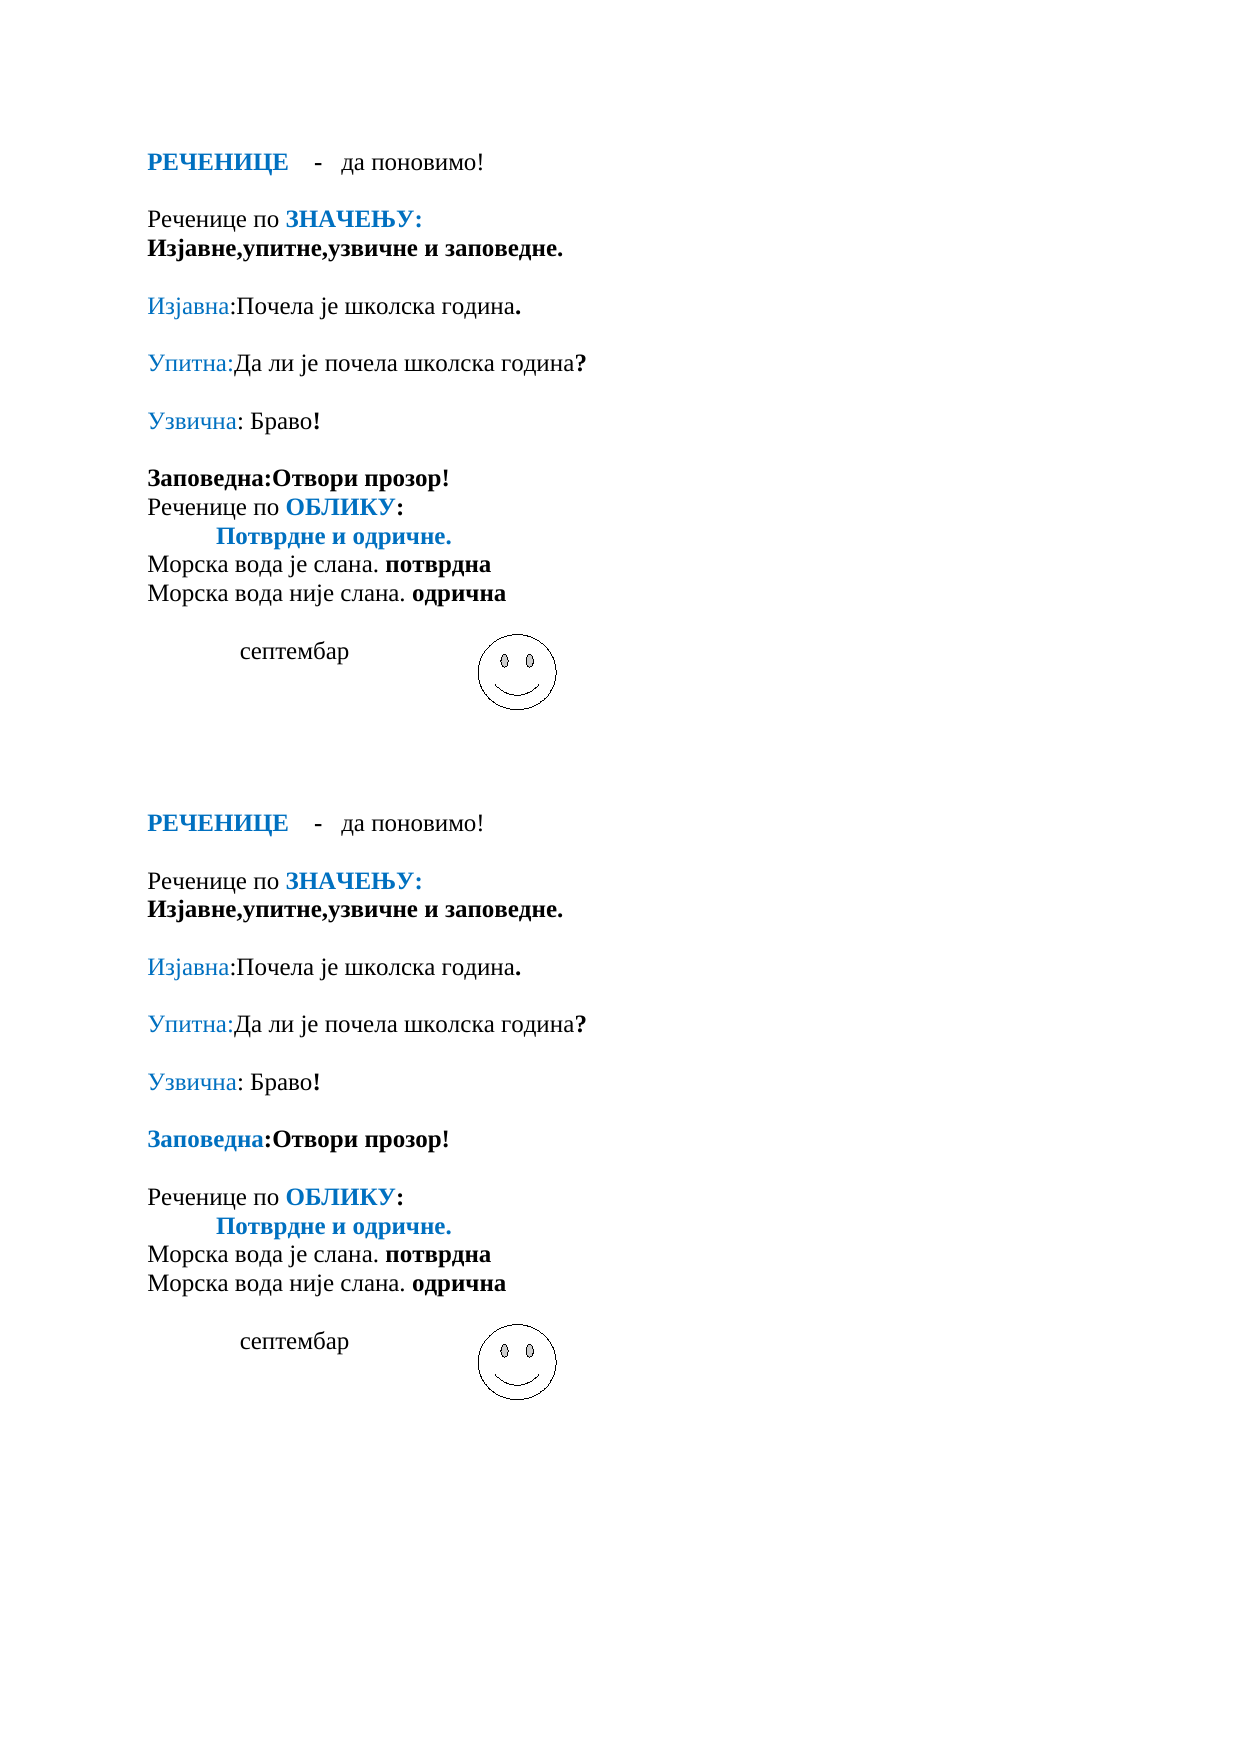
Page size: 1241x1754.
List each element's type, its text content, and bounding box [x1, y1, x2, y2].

text Реченице по ОБЛИКУ: [147, 1182, 1063, 1211]
text Заповедна:Отвори прозор! [147, 1124, 1063, 1153]
text Упитна:Да ли је почела школска година? [147, 1009, 1063, 1038]
text РЕЧЕНИЦЕ - да поновимо! [147, 808, 1063, 837]
text Узвична: Браво! [147, 1067, 1063, 1096]
text Изјавне,упитне,узвичне и заповедне. [147, 894, 1063, 923]
text Морска вода је слана. потврдна [147, 549, 1063, 578]
text РЕЧЕНИЦЕ - да поновимо! [147, 147, 1063, 176]
text Реченице по ЗНАЧЕЊУ: [147, 866, 1063, 894]
text септембар [147, 636, 503, 664]
text септембар [147, 1326, 503, 1354]
text Реченице по ЗНАЧЕЊУ: [147, 204, 1063, 233]
text Морска вода није слана. одрична [147, 578, 1063, 607]
text Упитна:Да ли је почела школска година? [147, 348, 1063, 377]
text Заповедна:Отвори прозор! [147, 463, 1063, 492]
text Узвична: Браво! [147, 406, 1063, 434]
text Морска вода је слана. потврдна [147, 1239, 568, 1268]
text септембар [532, 636, 1063, 664]
text Потврдне и одричне. [147, 521, 568, 549]
text Изјавне,упитне,узвичне и заповедне. [147, 233, 1063, 262]
text Реченице по ОБЛИКУ: [147, 492, 1063, 521]
text септембар [532, 1326, 568, 1354]
text Изјавна:Почела је школска година. [147, 952, 1063, 981]
text Морска вода није слана. одрична [147, 1268, 568, 1297]
text Потврдне и одричне. [147, 1211, 568, 1239]
text Изјавна:Почела је школска година. [147, 291, 1063, 319]
